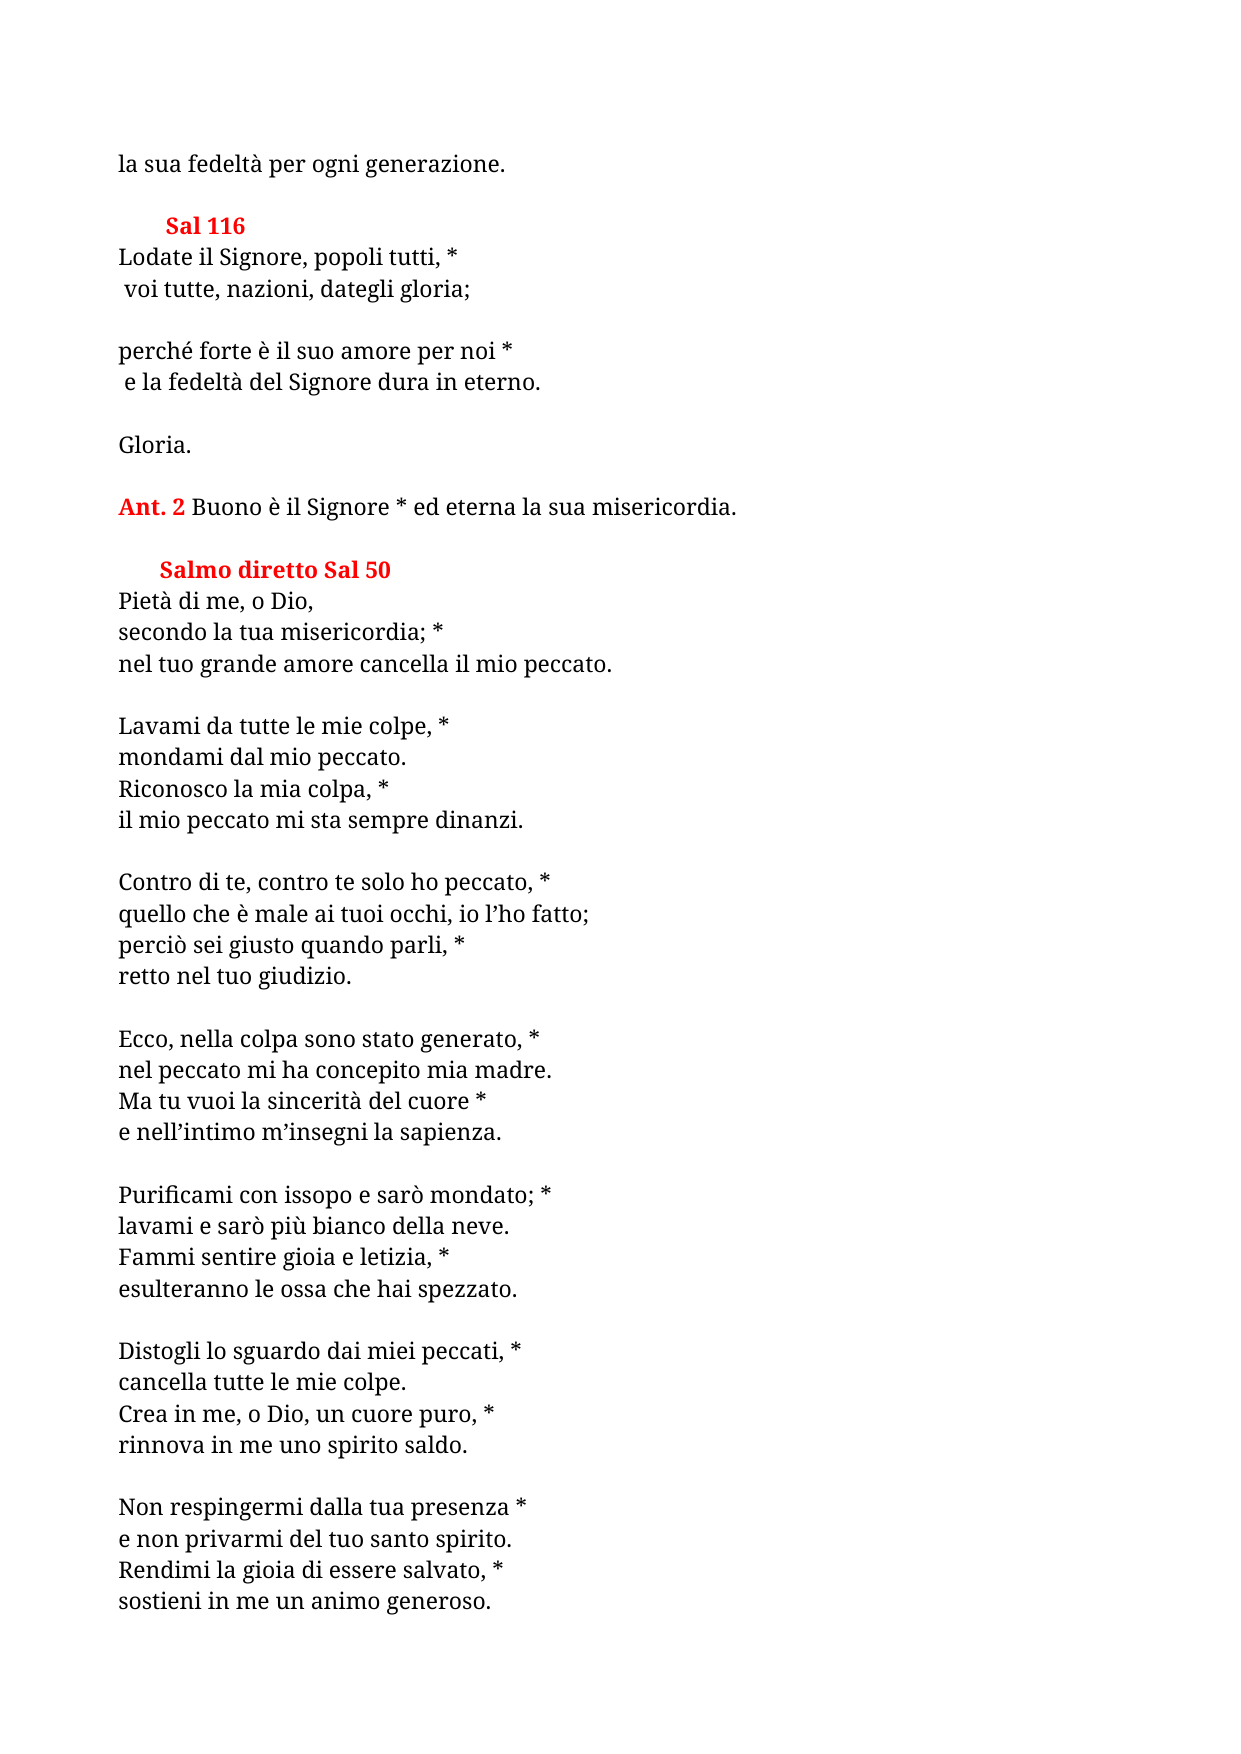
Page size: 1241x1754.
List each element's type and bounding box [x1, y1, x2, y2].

text [118, 148, 1122, 1616]
